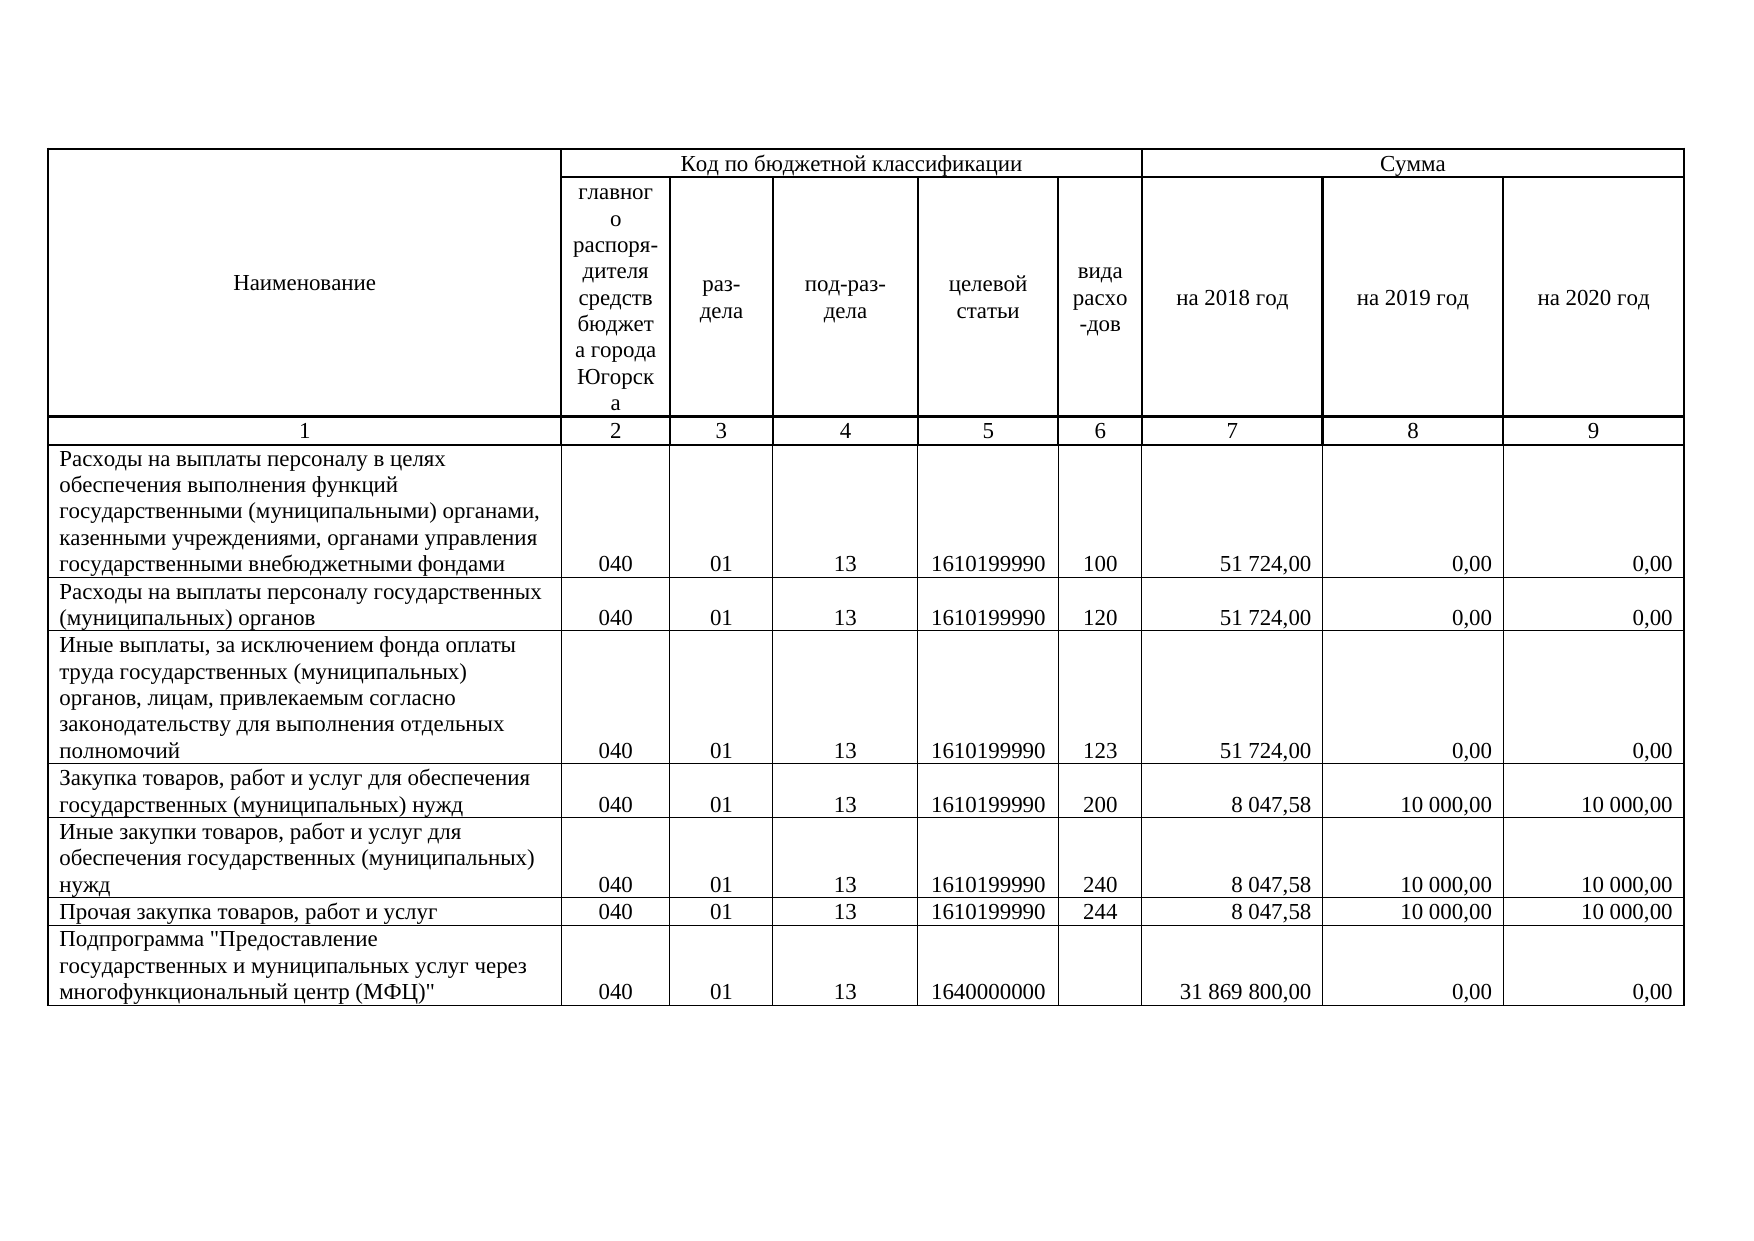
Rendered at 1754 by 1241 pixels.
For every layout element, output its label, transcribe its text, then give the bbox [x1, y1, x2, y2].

table_cell 01 [670, 764, 772, 817]
table_cell Расходы на выплаты персоналу в целях обеспечения выполнения функций государственными (муниципальными) органами, казенными учреждениями, органами управления государственными внебюджетными фондами [49, 446, 561, 577]
table_cell 040 [562, 764, 669, 817]
table_cell 040 [562, 631, 669, 763]
table_cell 01 [670, 631, 772, 763]
table_cell Расходы на выплаты персоналу государственных (муниципальных) органов [49, 578, 561, 630]
table_cell 2 [562, 418, 669, 444]
table_header Код по бюджетной классификации [562, 150, 1141, 176]
table_cell Закупка товаров, работ и услуг для обеспечения государственных (муниципальных) нужд [49, 764, 561, 817]
table_cell 0,00 [1323, 926, 1503, 1004]
table_cell Прочая закупка товаров, работ и услуг [49, 898, 561, 924]
table_cell 123 [1059, 631, 1141, 763]
table_cell под-раз-дела [774, 178, 917, 415]
table_cell 13 [773, 764, 917, 817]
table_cell 01 [670, 926, 772, 1004]
table_cell 01 [670, 818, 772, 897]
table_cell 01 [670, 898, 772, 924]
table_cell 4 [774, 418, 917, 444]
table_cell 51 724,00 [1142, 578, 1322, 630]
table_cell 10 000,00 [1504, 898, 1683, 924]
table_cell 51 724,00 [1142, 631, 1322, 763]
table_cell 10 000,00 [1323, 898, 1503, 924]
table_cell 0,00 [1323, 446, 1503, 577]
table_cell 3 [671, 418, 772, 444]
table_cell 10 000,00 [1504, 818, 1683, 897]
table_cell главного распоря-дителя средств бюджета города Югорска [562, 178, 669, 415]
table_cell 240 [1059, 818, 1141, 897]
table_cell 6 [1059, 418, 1141, 444]
table_cell 8 047,58 [1142, 818, 1322, 897]
table_cell 13 [773, 631, 917, 763]
table_cell 1610199990 [918, 818, 1058, 897]
table_cell 040 [562, 818, 669, 897]
table_cell 1610199990 [918, 578, 1058, 630]
table_cell 040 [562, 926, 669, 1004]
table_cell 5 [919, 418, 1057, 444]
table_cell на 2020 год [1504, 178, 1683, 415]
table_cell 040 [562, 578, 669, 630]
table_header Наименование [49, 150, 560, 415]
table_cell вида расхо-дов [1059, 178, 1141, 415]
table_cell 0,00 [1504, 446, 1683, 577]
table_cell 1 [49, 418, 560, 444]
table_cell 13 [773, 446, 917, 577]
table_cell 1610199990 [918, 764, 1058, 817]
table_cell 8 047,58 [1142, 898, 1322, 924]
table_cell 01 [670, 578, 772, 630]
table_cell 13 [773, 898, 917, 924]
table_cell 51 724,00 [1142, 446, 1322, 577]
table_cell 13 [773, 818, 917, 897]
table_cell 7 [1143, 418, 1321, 444]
table_cell 31 869 800,00 [1142, 926, 1322, 1004]
table_cell 120 [1059, 578, 1141, 630]
table_cell 0,00 [1504, 578, 1683, 630]
table_cell Иные выплаты, за исключением фонда оплаты труда государственных (муниципальных) органов, лицам, привлекаемым согласно законодательству для выполнения отдельных полномочий [49, 631, 561, 763]
table_cell 040 [562, 446, 669, 577]
table_cell 01 [670, 446, 772, 577]
table_cell 0,00 [1323, 578, 1503, 630]
table_cell 040 [562, 898, 669, 924]
table_cell 13 [773, 578, 917, 630]
table_cell 1610199990 [918, 631, 1058, 763]
table_cell Иные закупки товаров, работ и услуг для обеспечения государственных (муниципальных) нужд [49, 818, 561, 897]
table_cell на 2019 год [1324, 178, 1502, 415]
table_cell 1610199990 [918, 446, 1058, 577]
table_cell 0,00 [1323, 631, 1503, 763]
table_header Сумма [1143, 150, 1683, 176]
table_cell 8 [1324, 418, 1502, 444]
table_cell 13 [773, 926, 917, 1004]
table_cell 0,00 [1504, 631, 1683, 763]
table_cell 1640000000 [918, 926, 1058, 1004]
table_cell 244 [1059, 898, 1141, 924]
table_cell 1610199990 [918, 898, 1058, 924]
table_cell 100 [1059, 446, 1141, 577]
table_cell 200 [1059, 764, 1141, 817]
table_cell на 2018 год [1143, 178, 1321, 415]
table_cell 10 000,00 [1504, 764, 1683, 817]
table_cell 10 000,00 [1323, 764, 1503, 817]
table_cell 10 000,00 [1323, 818, 1503, 897]
table_cell раз-дела [671, 178, 772, 415]
table_cell 8 047,58 [1142, 764, 1322, 817]
table_cell 0,00 [1504, 926, 1683, 1004]
table_cell 9 [1504, 418, 1683, 444]
table_cell [1059, 926, 1141, 1004]
table_cell целевой статьи [919, 178, 1057, 415]
table_cell Подпрограмма "Предоставление государственных и муниципальных услуг через многофункциональный центр (МФЦ)" [49, 926, 561, 1004]
